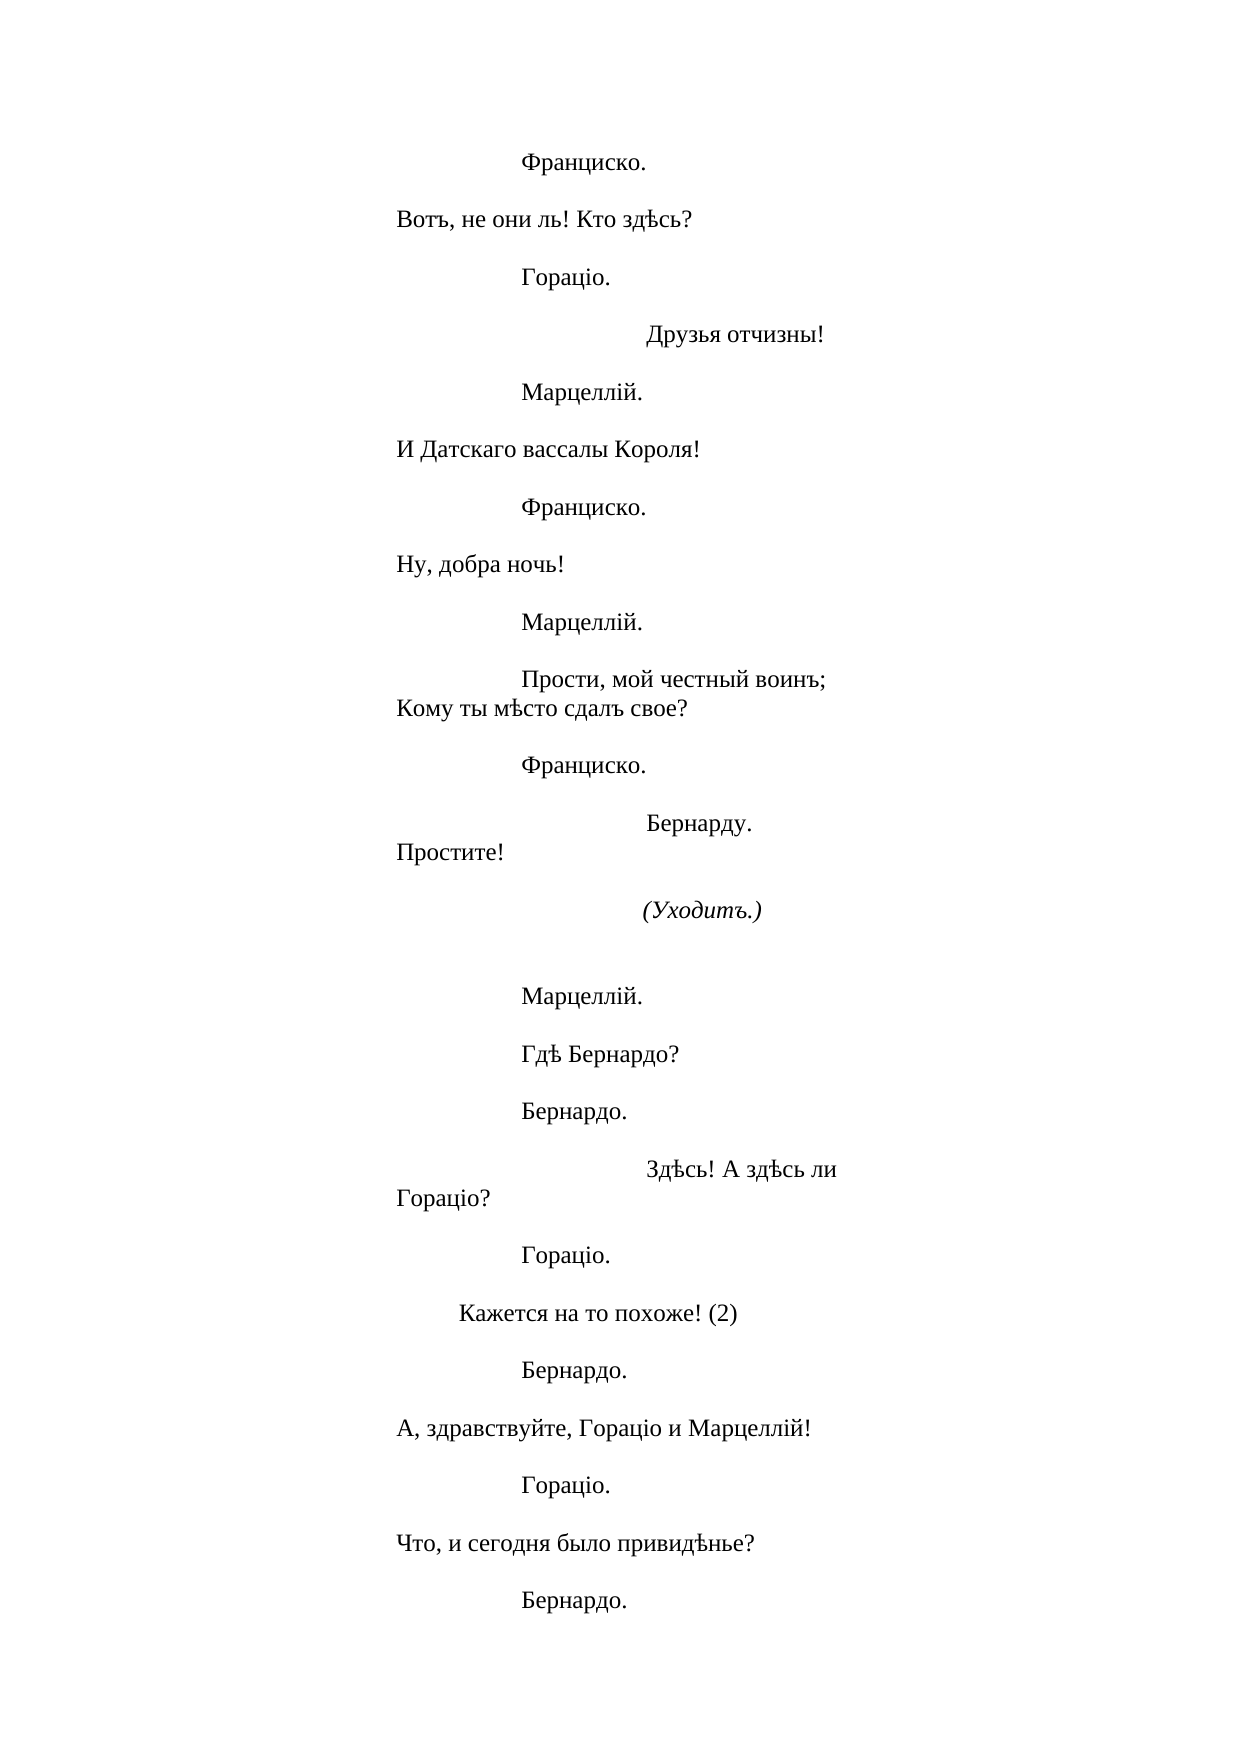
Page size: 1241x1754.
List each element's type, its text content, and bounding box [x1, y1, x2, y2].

text Бернардо. [252, 1355, 1152, 1384]
text Бернардо. [252, 1585, 1152, 1614]
text Бернарду. [252, 808, 1152, 837]
text Вотъ, не они ль! Кто здѣсь? [252, 204, 1152, 233]
text Гдѣ Бернардо? [252, 1039, 1152, 1068]
text А, здравствуйте, Гораціо и Марцеллій! [252, 1413, 1152, 1441]
text Прости, мой честный воинъ; [252, 664, 1152, 693]
text И Датскаго вассалы Короля! [252, 434, 1152, 463]
text Что, и сегодня было привидѣнье? [252, 1528, 1152, 1556]
text Кому ты мѣсто сдалъ свое? [252, 693, 1152, 722]
text Франциско. [252, 492, 1152, 521]
text (Уходитъ.) [252, 895, 1152, 923]
text Кажется на то похоже! (2) [252, 1298, 1152, 1326]
text Здѣсь! А здѣсь ли [252, 1154, 1152, 1183]
text Марцеллiй. [252, 377, 1152, 406]
text Гораціо. [252, 262, 1152, 291]
text Гораціо? [252, 1183, 1152, 1211]
text Гораціо. [252, 1470, 1152, 1499]
text Простите! [252, 837, 1152, 866]
text Франциско. [252, 751, 1152, 779]
text Ну, добра ночь! [252, 549, 1152, 578]
text Марцеллій. [252, 981, 1152, 1010]
text Друзья отчизны! [252, 319, 1152, 348]
text Бернaрдо. [252, 1096, 1152, 1125]
text Франциско. [252, 147, 1152, 176]
text Марцеллiй. [252, 607, 1152, 636]
text Гораціо. [252, 1240, 1152, 1269]
